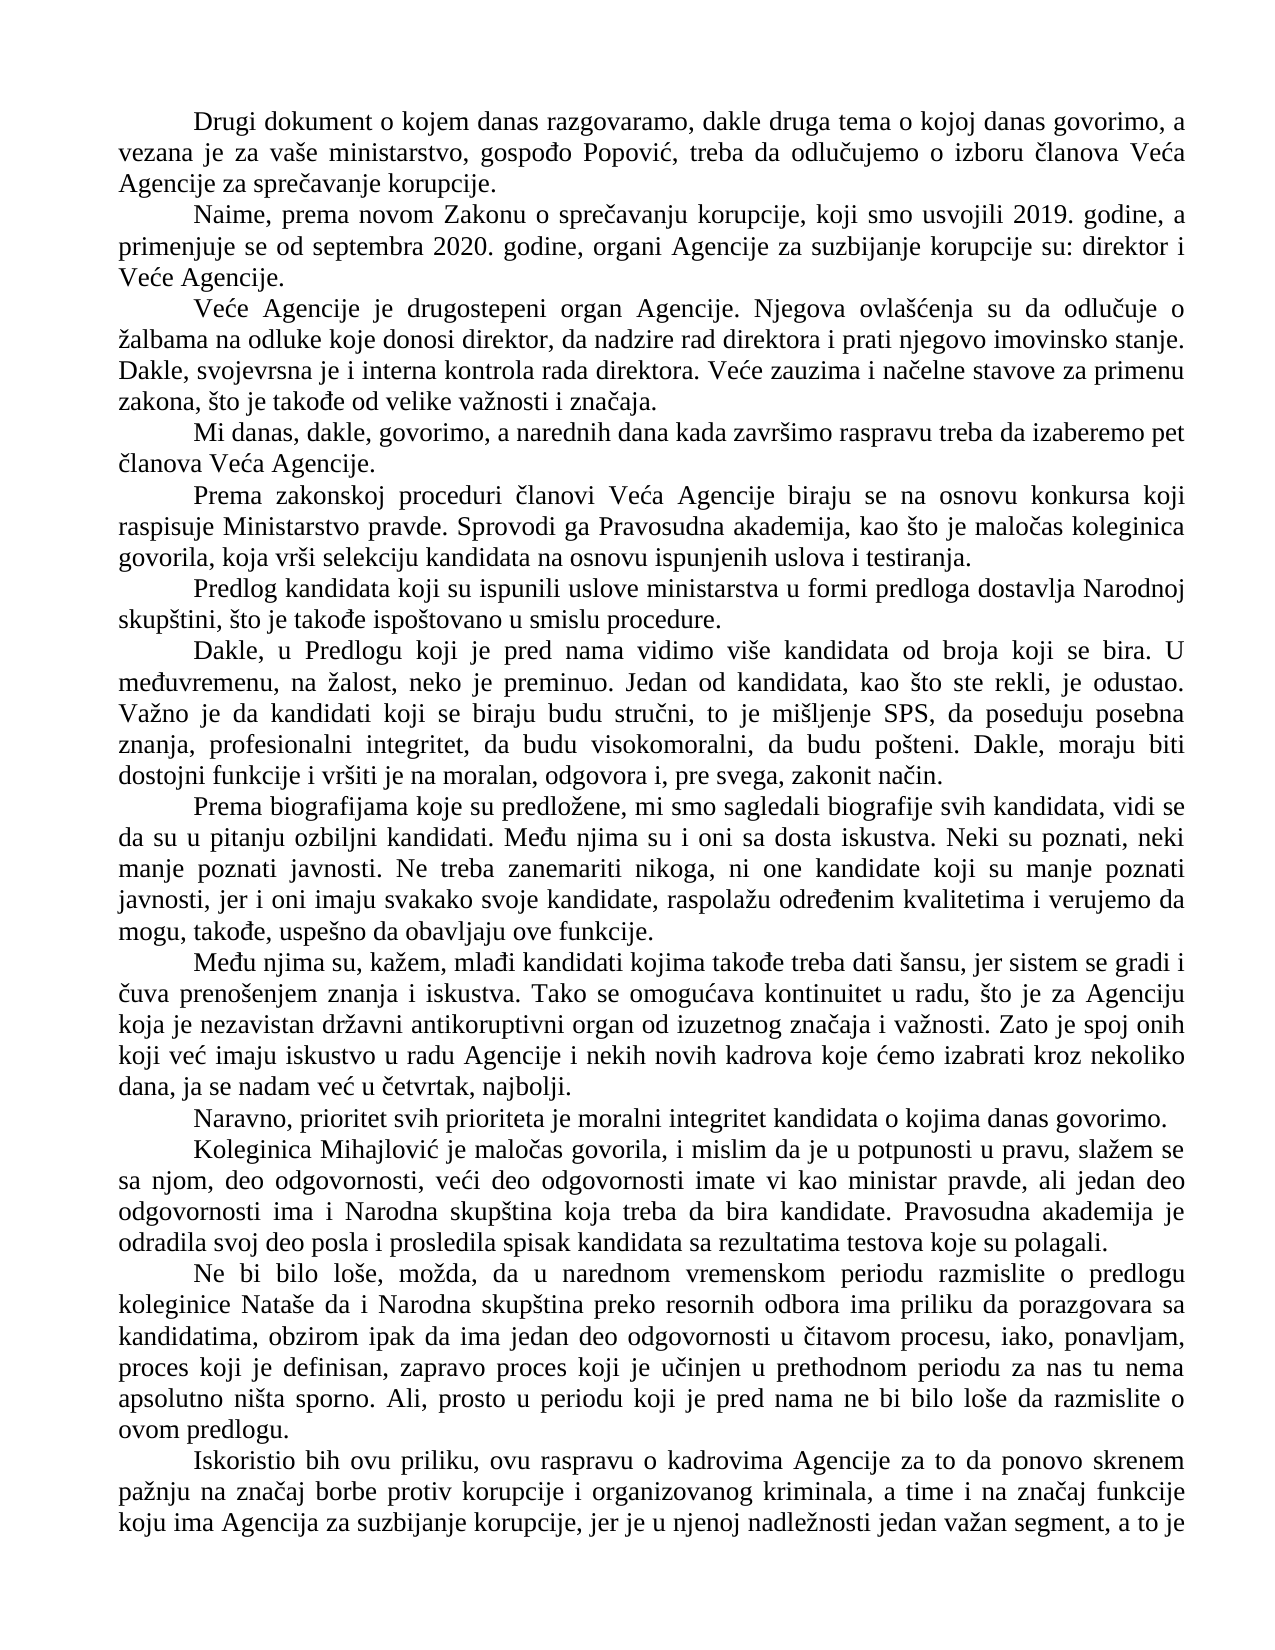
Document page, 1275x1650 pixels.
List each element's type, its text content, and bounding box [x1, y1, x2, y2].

text Mi danas, dakle, govorimo, a narednih dana kada završimo raspravu treba da izaberemo pet članova Veća Agencije. [118, 416, 1186, 479]
text Koleginica Mihajlović je maločas govorila, i mislim da je u potpunosti u pravu, slažem se sa njom, deo odgovornosti, veći deo odgovornosti imate vi kao ministar pravde, ali jedan deo odgovornosti ima i Narodna skupština koja treba da bira kandidate. Pravosudna akademija je odradila svoj deo posla i prosledila spisak kandidata sa rezultatima testova koje su polagali. [118, 1133, 1186, 1257]
text Ne bi bilo loše, možda, da u narednom vremenskom periodu razmislite o predlogu koleginice Nataše da i Narodna skupština preko resornih odbora ima priliku da porazgovara sa kandidatima, obzirom ipak da ima jedan deo odgovornosti u čitavom procesu, iako, ponavljam, proces koji je definisan, zapravo proces koji je učinjen u prethodnom periodu za nas tu nema apsolutno ništa sporno. Ali, prosto u periodu koji je pred nama ne bi bilo loše da razmislite o ovom predlogu. [118, 1257, 1186, 1444]
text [118, 1444, 1186, 1538]
text Prema zakonskoj proceduri članovi Veća Agencije biraju se na osnovu konkursa koji raspisuje Ministarstvo pravde. Sprovodi ga Pravosudna akademija, kao što je maločas koleginica govorila, koja vrši selekciju kandidata na osnovu ispunjenih uslova i testiranja. [118, 479, 1186, 572]
text Naravno, prioritet svih prioriteta je moralni integritet kandidata o kojima danas govorimo. [118, 1102, 1186, 1133]
text Predlog kandidata koji su ispunili uslove ministarstva u formi predloga dostavlja Narodnoj skupštini, što je takođe ispoštovano u smislu procedure. [118, 572, 1186, 634]
text Veće Agencije je drugostepeni organ Agencije. Njegova ovlašćenja su da odlučuje o žalbama na odluke koje donosi direktor, da nadzire rad direktora i prati njegovo imovinsko stanje. Dakle, svojevrsna je i interna kontrola rada direktora. Veće zauzima i načelne stavove za primenu zakona, što je takođe od velike važnosti i značaja. [118, 292, 1186, 416]
text Prema biografijama koje su predložene, mi smo sagledali biografije svih kandidata, vidi se da su u pitanju ozbiljni kandidati. Među njima su i oni sa dosta iskustva. Neki su poznati, neki manje poznati javnosti. Ne treba zanemariti nikoga, ni one kandidate koji su manje poznati javnosti, jer i oni imaju svakako svoje kandidate, raspolažu određenim kvalitetima i verujemo da mogu, takođe, uspešno da obavljaju ove funkcije. [118, 790, 1186, 946]
text Naime, prema novom Zakonu o sprečavanju korupcije, koji smo usvojili 2019. godine, a primenjuje se od septembra 2020. godine, organi Agencije za suzbijanje korupcije su: direktor i Veće Agencije. [118, 198, 1186, 292]
text Među njima su, kažem, mlađi kandidati kojima takođe treba dati šansu, jer sistem se gradi i čuva prenošenjem znanja i iskustva. Tako se omogućava kontinuitet u radu, što je za Agenciju koja je nezavistan državni antikoruptivni organ od izuzetnog značaja i važnosti. Zato je spoj onih koji već imaju iskustvo u radu Agencije i nekih novih kadrova koje ćemo izabrati kroz nekoliko dana, ja se nadam već u četvrtak, najbolji. [118, 946, 1186, 1102]
text Dakle, u Predlogu koji je pred nama vidimo više kandidata od broja koji se bira. U međuvremenu, na žalost, neko je preminuo. Jedan od kandidata, kao što ste rekli, je odustao. Važno je da kandidati koji se biraju budu stručni, to je mišljenje SPS, da poseduju posebna znanja, profesionalni integritet, da budu visokomoralni, da budu pošteni. Dakle, moraju biti dostojni funkcije i vršiti je na moralan, odgovora i, pre svega, zakonit način. [118, 634, 1186, 790]
text Drugi dokument o kojem danas razgovaramo, dakle druga tema o kojoj danas govorimo, a vezana je za vaše ministarstvo, gospođo Popović, treba da odlučujemo o izboru članova Veća Agencije za sprečavanje korupcije. [118, 105, 1186, 198]
